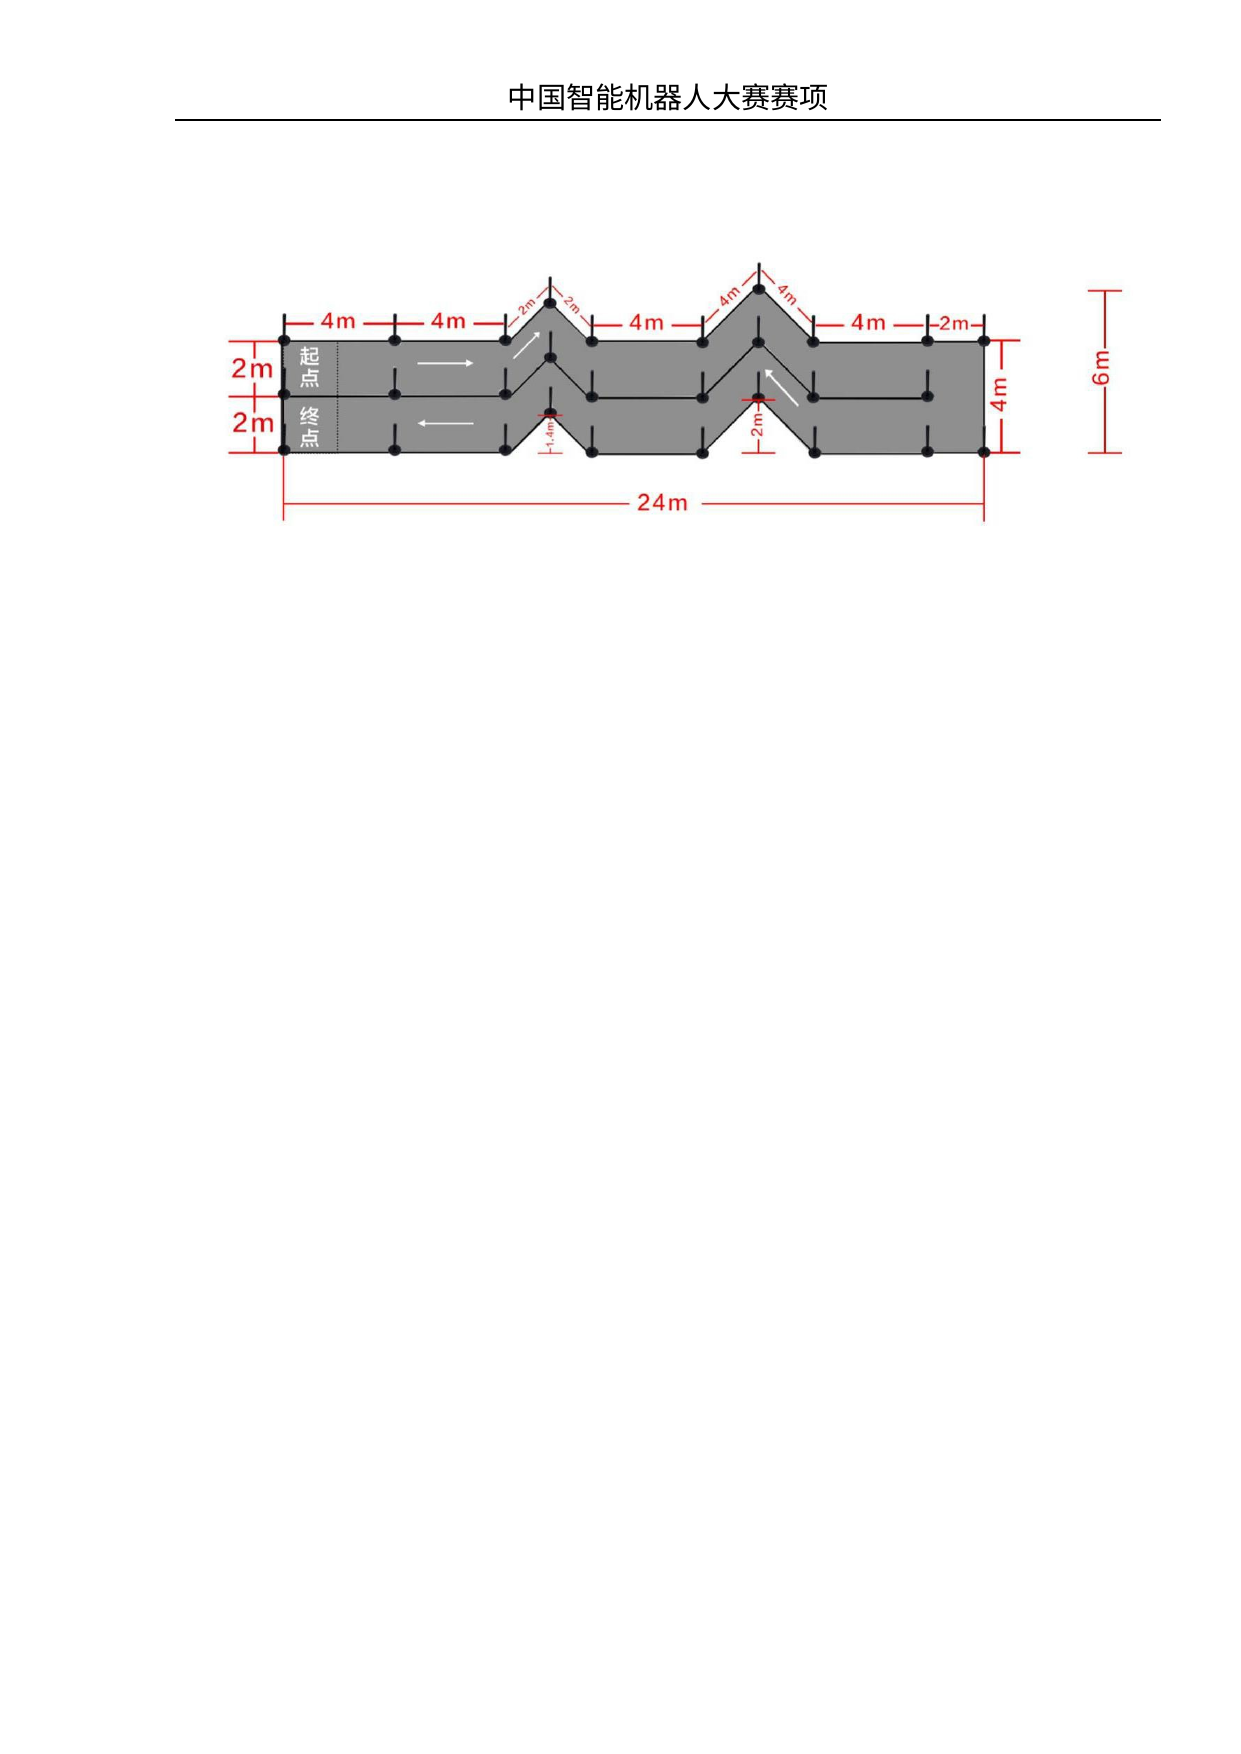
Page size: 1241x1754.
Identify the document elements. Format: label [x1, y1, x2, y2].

picture [150, 234, 1143, 578]
